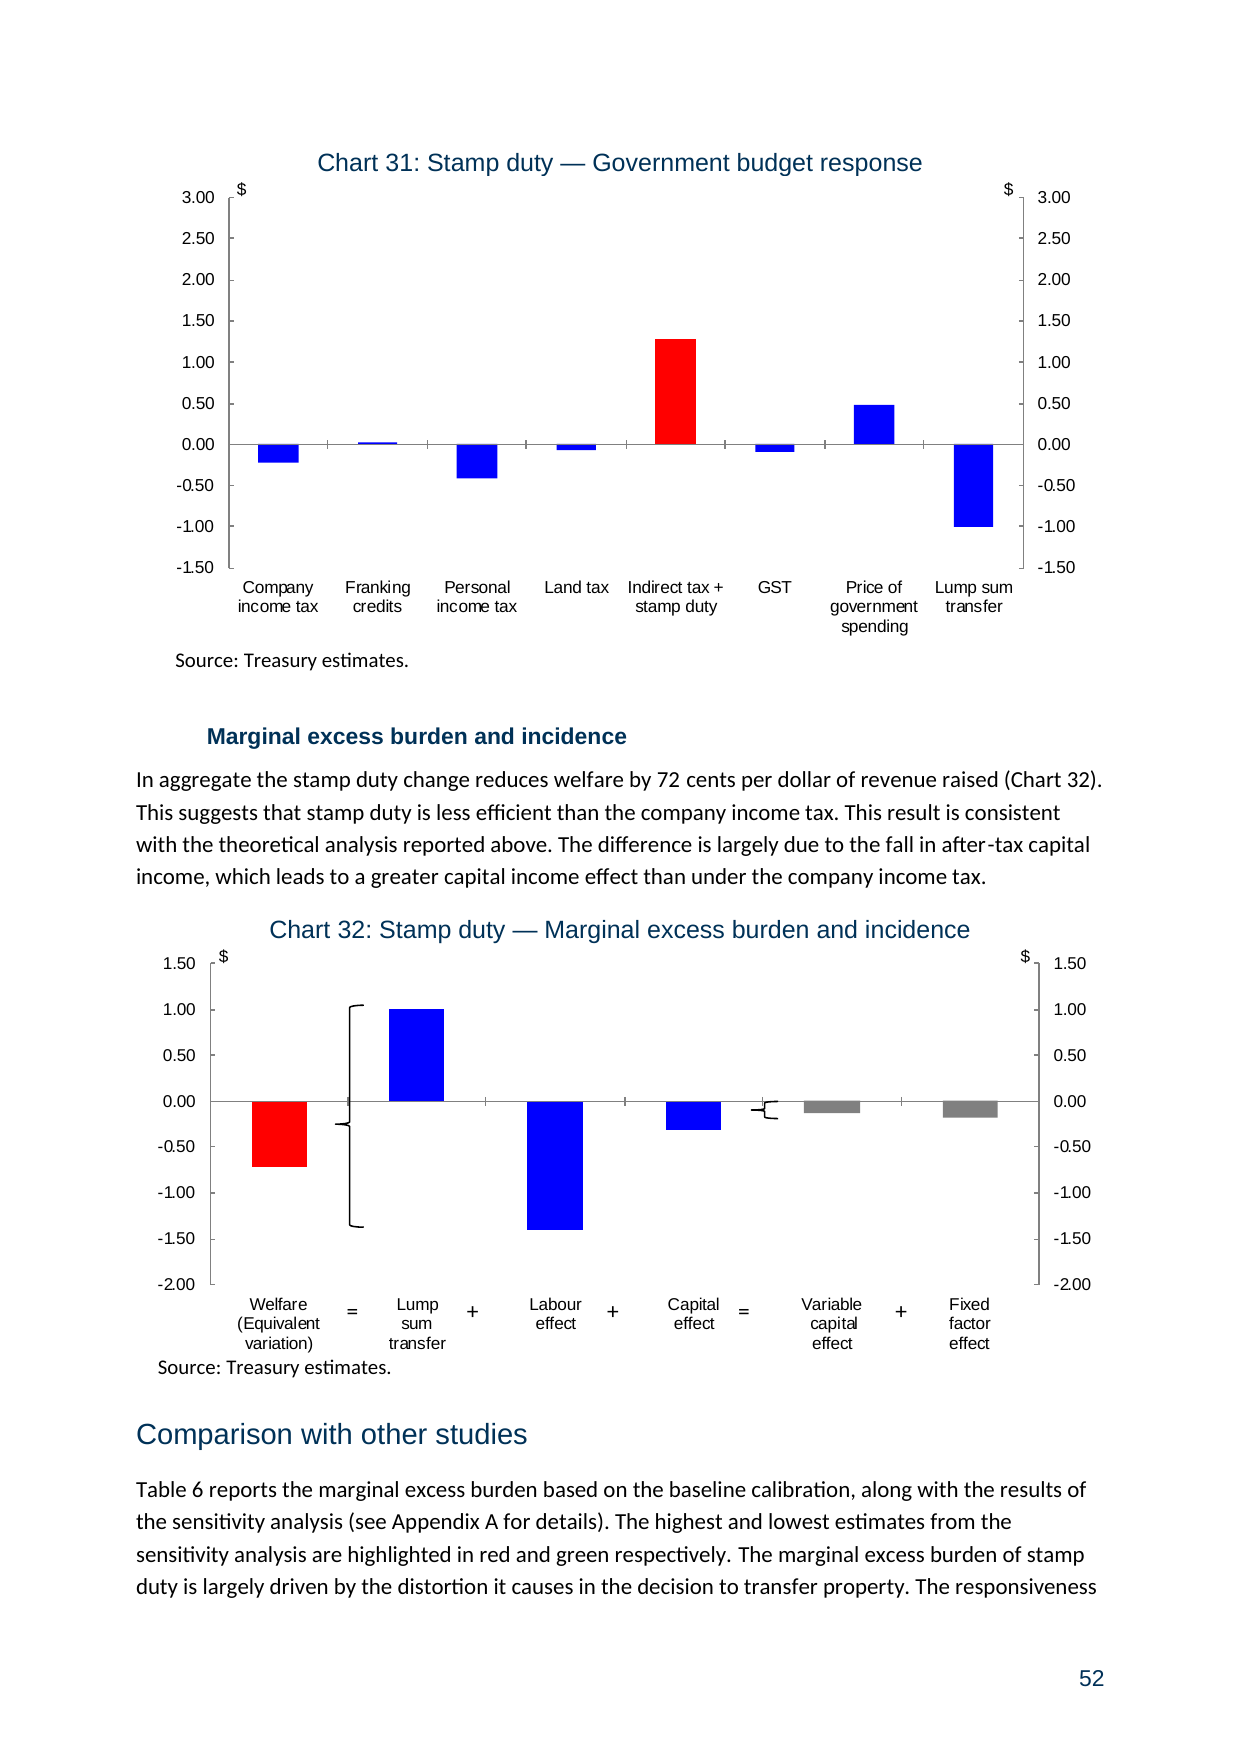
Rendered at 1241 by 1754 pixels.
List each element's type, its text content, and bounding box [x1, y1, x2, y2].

text Chart 31: Stamp duty — Government budget response [136, 148, 1104, 176]
text Source: Treasury estimates. [158, 1354, 1104, 1379]
subtitle Marginal excess burden and incidence [136, 723, 1104, 749]
text Source: Treasury estimates. [175, 647, 1104, 673]
subtitle Comparison with other studies [136, 1417, 1104, 1450]
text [136, 1475, 1104, 1600]
text In aggregate the stamp duty change reduces welfare by 72 cents per dollar of revenue raised (Chart 32). This suggests that stamp duty is less efficient than the company income tax. This result is consistent with the theoretical analysis reported above. The difference is largely due to the fall in after-tax capital income, which leads to a greater capital income effect than under the company income tax. [136, 766, 1104, 890]
text Chart 32: Stamp duty — Marginal excess burden and incidence [136, 915, 1104, 944]
